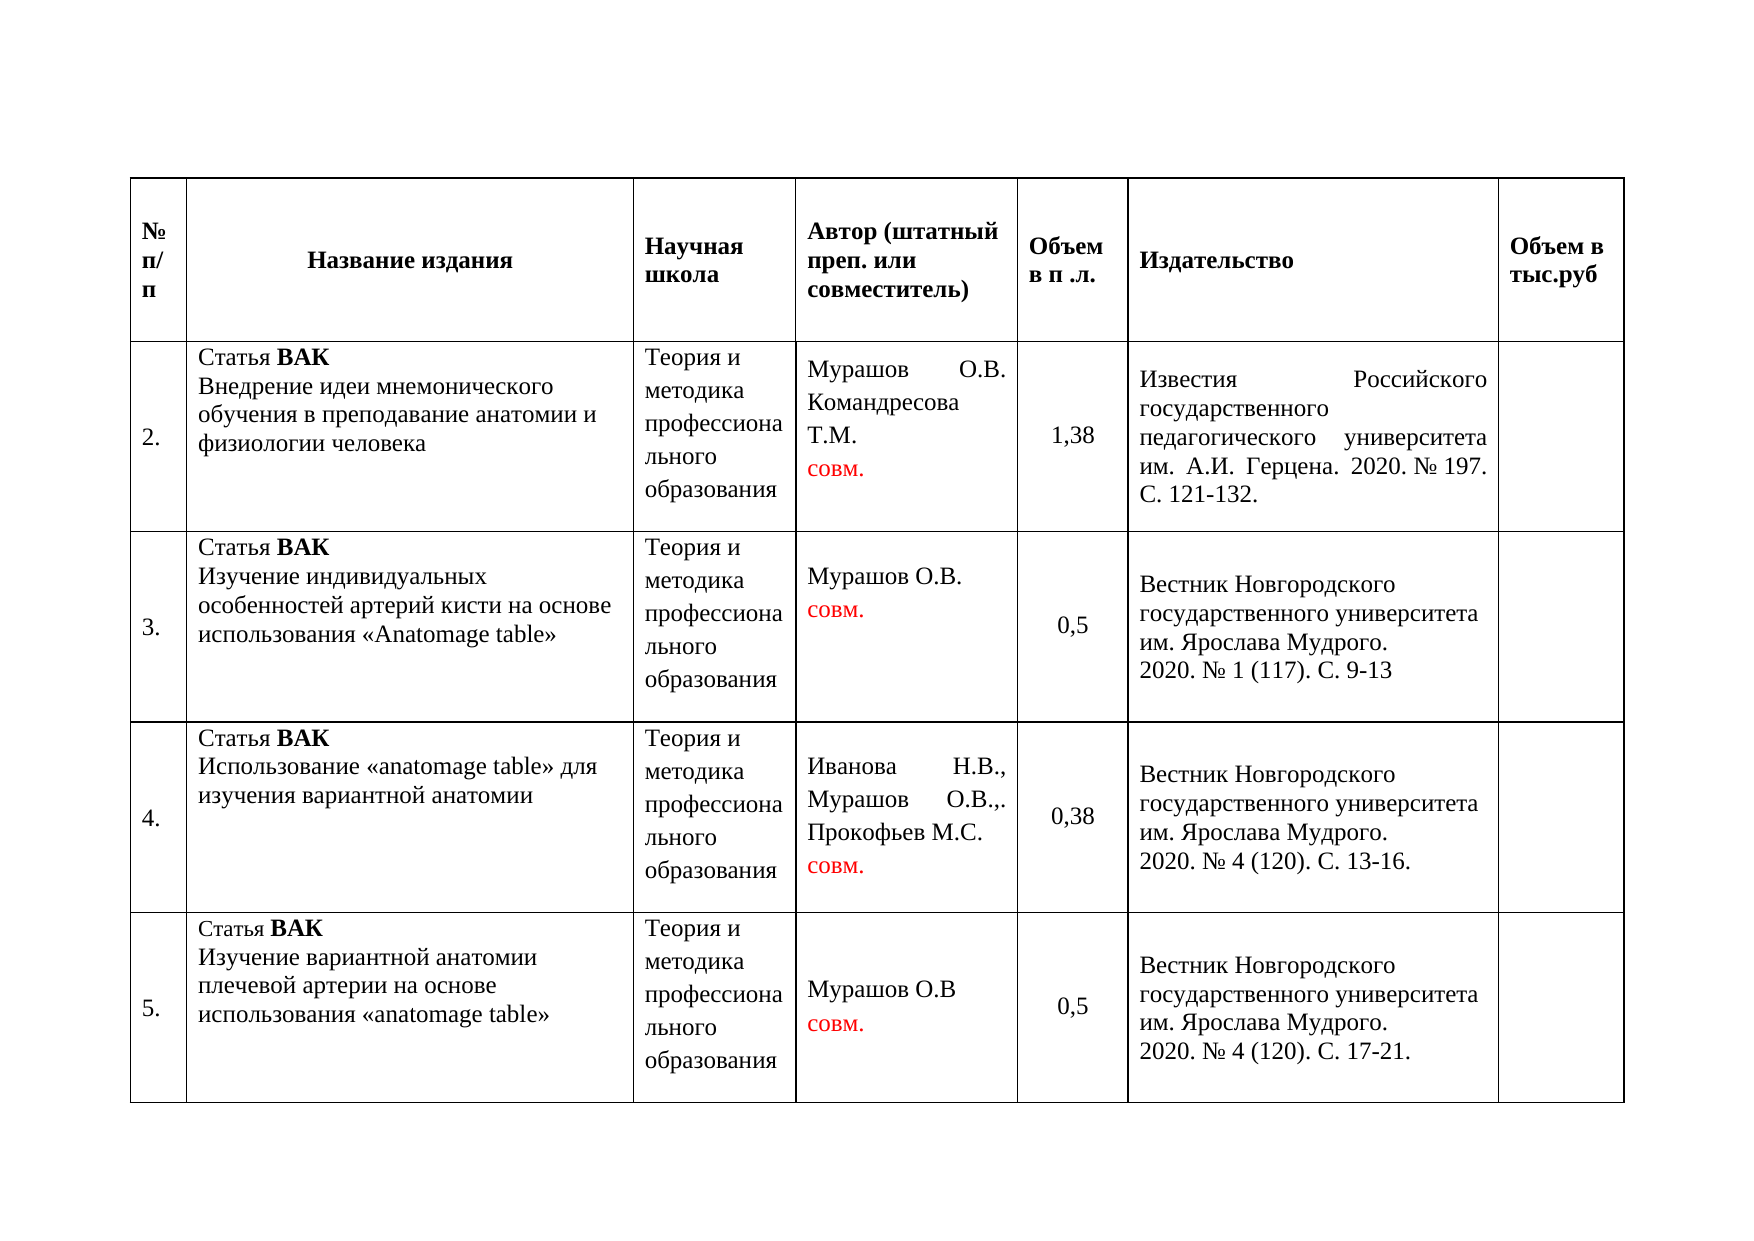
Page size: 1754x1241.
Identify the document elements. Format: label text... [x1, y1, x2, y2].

table_cell [1499, 723, 1623, 911]
table_cell Статья ВАК Использование «anatomage table» для изучения вариантной анатомии [187, 723, 633, 911]
table_cell 3. [131, 532, 186, 721]
table_cell Статья ВАК Внедрение идеи мнемонического обучения в преподавание анатомии и физиологии человека [187, 342, 633, 531]
table_cell 4. [131, 723, 186, 911]
table_header Автор (штатный преп. или совместитель) [796, 179, 1017, 341]
table_cell 5. [131, 913, 186, 1102]
table_cell Мурашов О.В. совм. [797, 532, 1017, 721]
table_cell [1499, 532, 1623, 721]
table_cell [1499, 913, 1623, 1102]
table_cell Статья ВАК Изучение индивидуальных особенностей артерий кисти на основе использования «Аnatomage table» [187, 532, 633, 721]
table_cell Известия Российского государственного педагогического университета им. А.И. Герцена. 2020. № 197. С. 121-132. [1129, 342, 1498, 531]
table_cell Вестник Новгородского государственного университета им. Ярослава Мудрого. 2020. № 4 (120). С. 13-16. [1129, 723, 1498, 911]
table_cell Вестник Новгородского государственного университета им. Ярослава Мудрого. 2020. № 1 (117). С. 9-13 [1129, 532, 1498, 721]
table_cell Статья ВАК Изучение вариантной анатомии плечевой артерии на основе использования «anatomage table» [187, 913, 633, 1102]
table_cell Мурашов О.В совм. [797, 913, 1017, 1102]
table_cell 1,38 [1018, 342, 1127, 531]
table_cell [634, 342, 795, 531]
table_header № п/п [131, 179, 186, 341]
table_header Объем в п .л. [1018, 179, 1127, 341]
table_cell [634, 913, 795, 1102]
table_cell Вестник Новгородского государственного университета им. Ярослава Мудрого. 2020. № 4 (120). С. 17-21. [1129, 913, 1498, 1102]
table_cell 2. [131, 342, 186, 531]
table_header Объем в тыс.руб [1499, 179, 1623, 341]
table_header Издательство [1129, 179, 1498, 341]
table_cell Теория и методика профессионального образования [634, 532, 795, 721]
table_cell 0,38 [1018, 723, 1127, 911]
table_cell Теория и методика профессионального образования [634, 723, 795, 911]
table_cell [1499, 342, 1623, 531]
table_header Название издания [187, 179, 633, 341]
table_cell Мурашов О.В. Командресова Т.М. совм. [797, 342, 1017, 531]
table_cell 0,5 [1018, 532, 1127, 721]
table_header Научная школа [634, 179, 795, 341]
table_cell 0,5 [1018, 913, 1127, 1102]
table_cell Иванова Н.В., Мурашов О.В.,. Прокофьев М.С. совм. [797, 723, 1017, 911]
